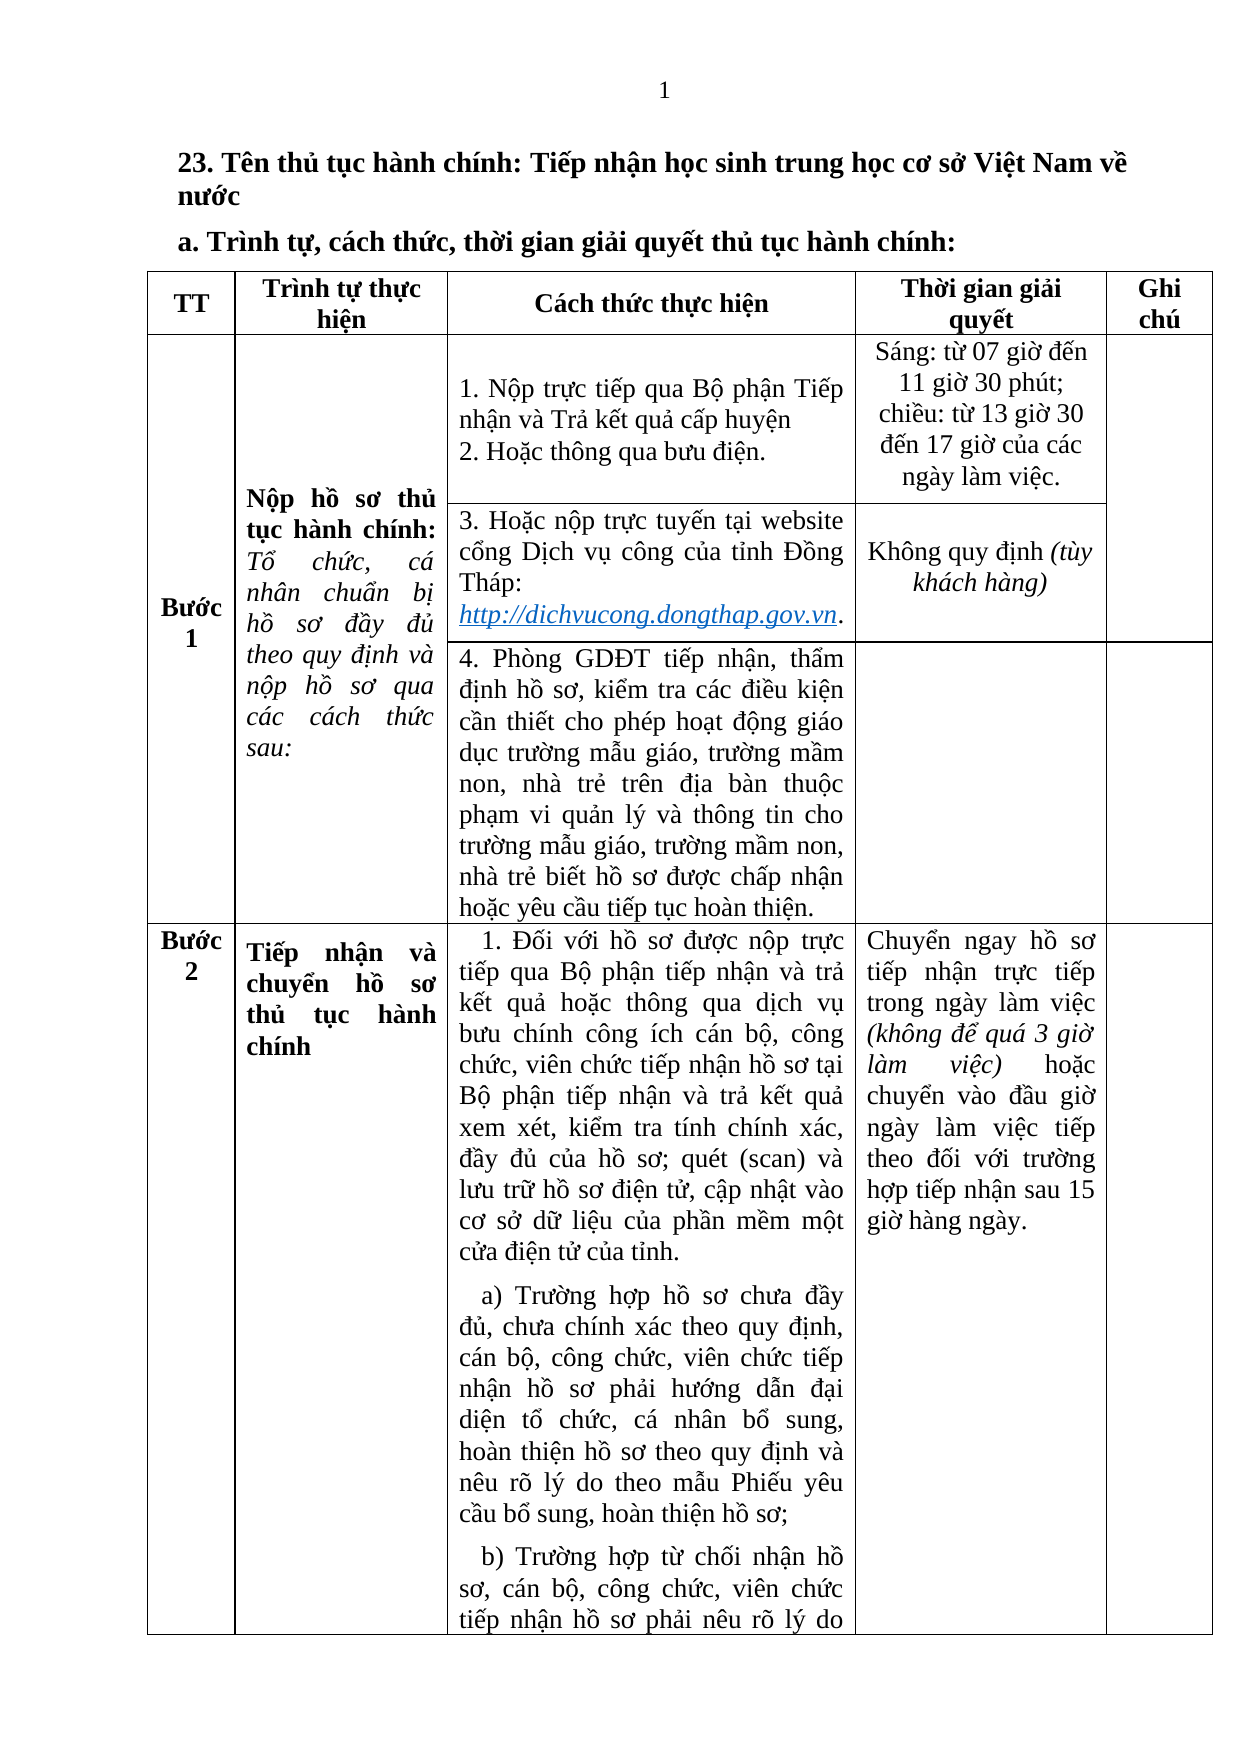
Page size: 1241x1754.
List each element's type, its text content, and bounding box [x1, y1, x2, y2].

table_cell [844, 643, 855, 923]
table_cell Bước 2 [148, 924, 234, 1634]
table_cell Không quy định (tùy khách hàng) [856, 504, 1106, 641]
table_cell [1107, 335, 1212, 641]
table_header Ghi chú [1107, 272, 1212, 334]
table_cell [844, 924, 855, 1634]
table_cell 3. Hoặc nộp trực tuyến tại website cổng Dịch vụ công của tỉnh Đồng Tháp: http://dichvucong.dongthap.gov.vn. [448, 504, 855, 641]
table_cell Bước 1 [148, 335, 234, 923]
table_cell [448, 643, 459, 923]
table_cell 1. Nộp trực tiếp qua Bộ phận Tiếp nhận và Trả kết quả cấp huyện 2. Hoặc thông qua bưu điện. [448, 335, 855, 503]
table_cell [1107, 924, 1212, 1634]
table_header Trình tự thực hiện [236, 272, 447, 334]
text 23. Tên thủ tục hành chính: Tiếp nhận học sinh trung học cơ sở Việt Nam về nước [177, 145, 1152, 212]
table_cell [856, 643, 1106, 923]
table_header Thời gian giải quyết [856, 272, 1106, 334]
text a. Trình tự, cách thức, thời gian giải quyết thủ tục hành chính: [177, 224, 1152, 258]
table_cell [856, 924, 1106, 1634]
table_cell Sáng: từ 07 giờ đến 11 giờ 30 phút; chiều: từ 13 giờ 30 đến 17 giờ của các ngày làm việc. [856, 335, 1106, 503]
table_header TT [148, 272, 234, 334]
table_cell [1107, 643, 1212, 923]
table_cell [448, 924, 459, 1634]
table_cell Nộp hồ sơ thủ tục hành chính: Tổ chức, cá nhân chuẩn bị hồ sơ đầy đủ theo quy định và nộp hồ sơ qua các cách thức sau: [236, 335, 447, 923]
table_header Cách thức thực hiện [448, 272, 855, 334]
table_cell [236, 924, 447, 1634]
